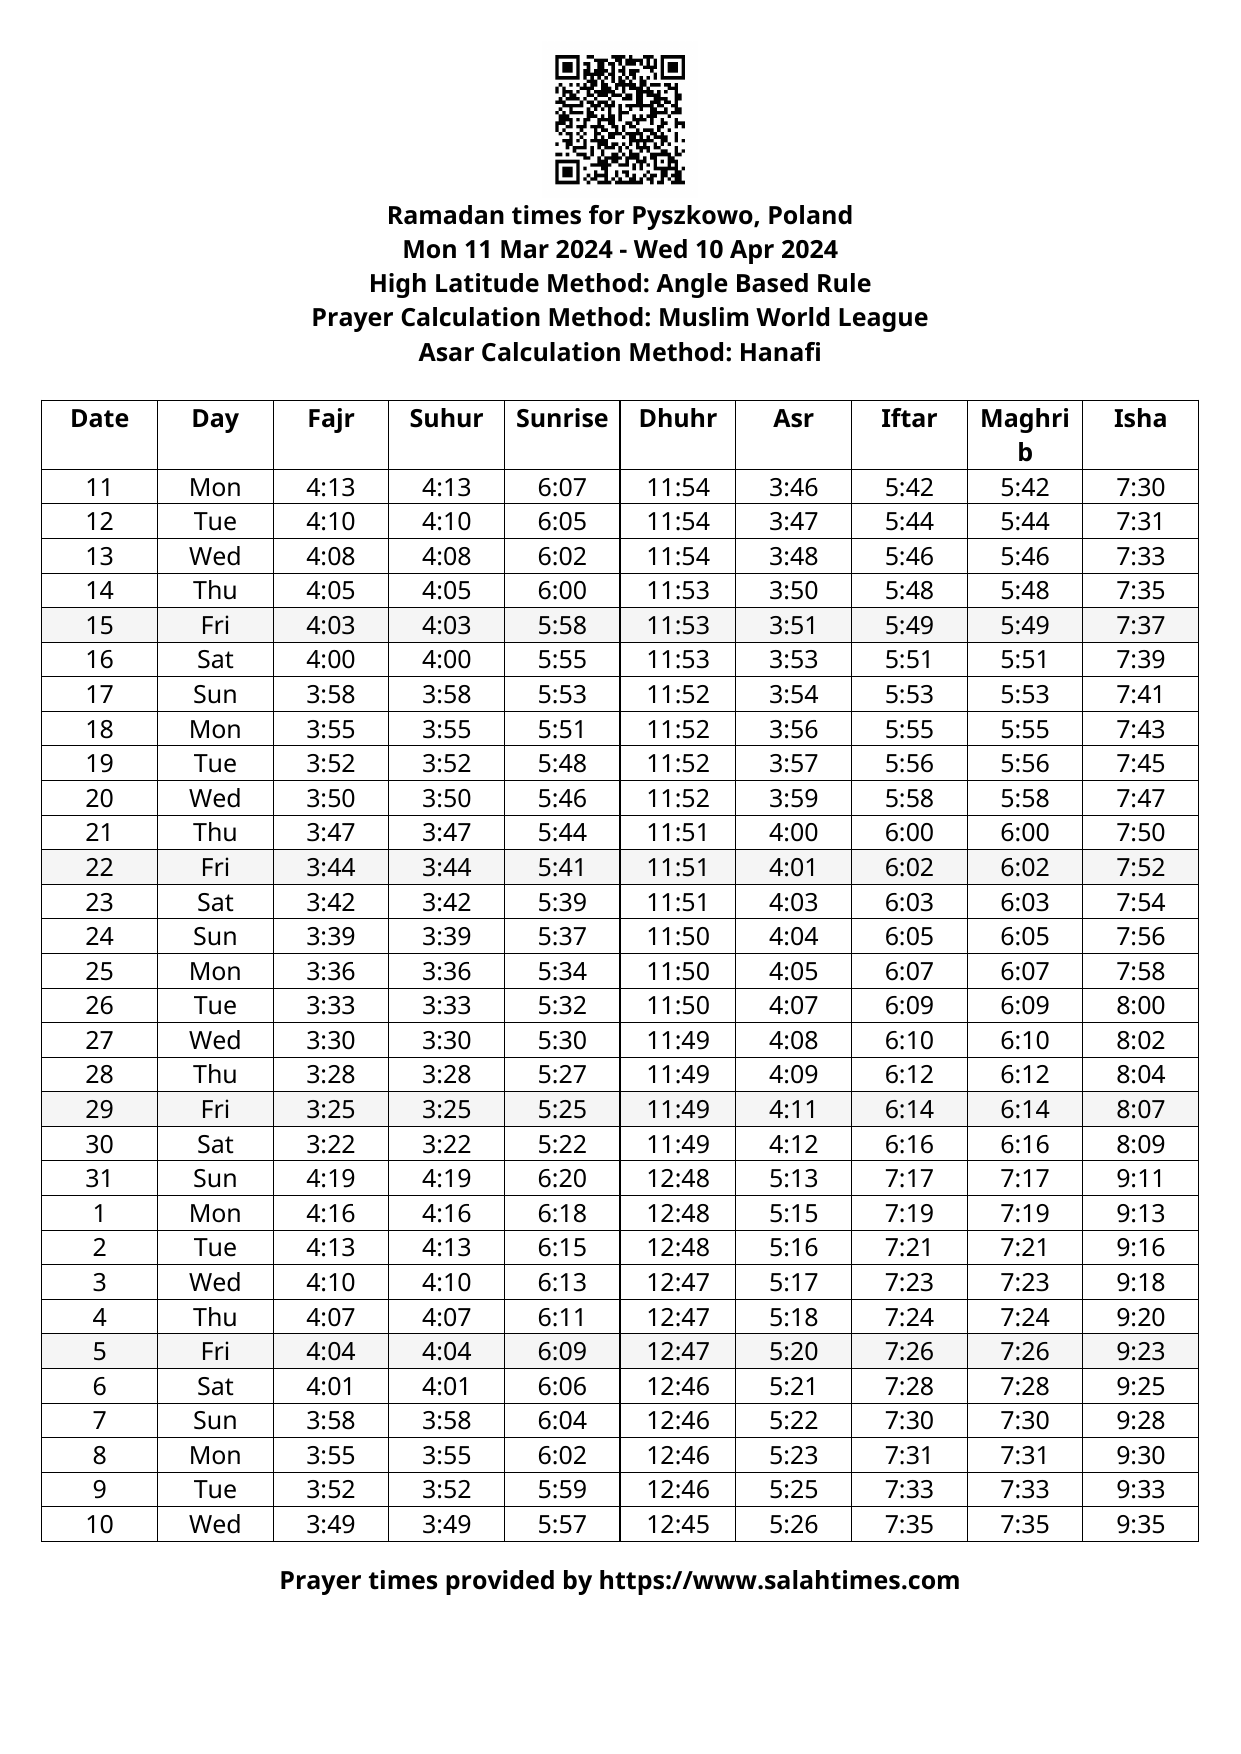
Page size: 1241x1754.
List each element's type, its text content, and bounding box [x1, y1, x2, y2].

table_cell 6:03 [852, 885, 967, 918]
table_cell 5:53 [505, 677, 619, 711]
table_cell Thu [158, 574, 273, 607]
table_cell 4:08 [736, 1023, 851, 1057]
table_cell 5:44 [852, 504, 967, 538]
table_cell 5:21 [736, 1369, 851, 1402]
table_cell 5:32 [505, 989, 619, 1022]
table_header Isha [1083, 401, 1198, 469]
table_cell 4:13 [274, 470, 388, 503]
table_cell 6:03 [968, 885, 1082, 918]
table_cell 7:50 [1083, 816, 1198, 849]
table_cell 6:00 [505, 574, 619, 607]
table_cell 3:33 [274, 989, 388, 1022]
table_cell 6:04 [505, 1404, 619, 1437]
table_cell 5:41 [505, 850, 619, 884]
table_cell 9 [42, 1473, 157, 1506]
table_cell 6 [42, 1369, 157, 1402]
table_cell 3:53 [736, 643, 851, 676]
table_cell 11 [42, 470, 157, 503]
text Mon 11 Mar 2024 - Wed 10 Apr 2024 [42, 232, 1198, 266]
table_cell 3:30 [389, 1023, 504, 1057]
text Ramadan times for Pyszkowo, Poland [42, 198, 1198, 232]
table_cell 6:12 [968, 1058, 1082, 1091]
table_cell 5:34 [505, 954, 619, 987]
table_cell 7:28 [968, 1369, 1082, 1402]
table_cell 7:31 [852, 1438, 967, 1472]
table_cell 12:46 [621, 1404, 735, 1437]
table_cell 4:03 [736, 885, 851, 918]
table_cell Tue [158, 1473, 273, 1506]
table_cell 7:56 [1083, 919, 1198, 953]
table_cell 3:22 [274, 1127, 388, 1160]
table_cell 11:52 [621, 677, 735, 711]
table_cell 5:44 [505, 816, 619, 849]
picture [542, 41, 699, 198]
table_cell 3:58 [274, 1404, 388, 1437]
table_cell 3:58 [274, 677, 388, 711]
table_cell 7:35 [852, 1507, 967, 1541]
table_cell 23 [42, 885, 157, 918]
table_cell 7:43 [1083, 712, 1198, 745]
table_cell 3:49 [389, 1507, 504, 1541]
table_cell Tue [158, 504, 273, 538]
table_cell 4:12 [736, 1127, 851, 1160]
table_cell 16 [42, 643, 157, 676]
table_cell 4:00 [274, 643, 388, 676]
table_cell 4:19 [274, 1161, 388, 1195]
table_cell 4:05 [736, 954, 851, 987]
table_cell 3:59 [736, 781, 851, 814]
table_cell 3:49 [274, 1507, 388, 1541]
table_cell 5:51 [852, 643, 967, 676]
table_cell 8:00 [1083, 989, 1198, 1022]
table_cell 5:49 [852, 608, 967, 642]
table_cell 7:45 [1083, 746, 1198, 780]
table_cell 11:52 [621, 712, 735, 745]
table_cell 3:28 [274, 1058, 388, 1091]
table_cell 5:58 [968, 781, 1082, 814]
table_cell Wed [158, 1023, 273, 1057]
table_cell 5:48 [505, 746, 619, 780]
table_cell 4:03 [389, 608, 504, 642]
table_cell Mon [158, 712, 273, 745]
table_cell 11:50 [621, 989, 735, 1022]
table_cell 7:58 [1083, 954, 1198, 987]
table_cell 3:47 [736, 504, 851, 538]
table_cell 5:26 [736, 1507, 851, 1541]
table_header Asr [736, 401, 851, 469]
table_cell 5:30 [505, 1023, 619, 1057]
table_cell 5:55 [968, 712, 1082, 745]
table_cell 7:23 [968, 1265, 1082, 1299]
table_header Maghrib [968, 401, 1082, 469]
table_cell Thu [158, 1058, 273, 1091]
table_cell 6:02 [968, 850, 1082, 884]
table_cell 12:47 [621, 1300, 735, 1333]
table_cell 7:39 [1083, 643, 1198, 676]
table_cell 3:54 [736, 677, 851, 711]
table_cell 5:15 [736, 1196, 851, 1229]
table_cell 7:21 [968, 1231, 1082, 1264]
table_cell 6:09 [852, 989, 967, 1022]
table_cell 6:02 [852, 850, 967, 884]
table_cell 4:10 [274, 1265, 388, 1299]
table_cell 4:13 [274, 1231, 388, 1264]
table_cell 5:22 [736, 1404, 851, 1437]
table_cell 12:46 [621, 1473, 735, 1506]
table_cell 5:55 [852, 712, 967, 745]
table_cell 3:55 [274, 712, 388, 745]
table_cell 5:46 [852, 539, 967, 572]
table_cell 3:55 [389, 712, 504, 745]
table_cell 3:58 [389, 1404, 504, 1437]
table_cell 6:09 [968, 989, 1082, 1022]
table_cell 9:35 [1083, 1507, 1198, 1541]
table_cell 18 [42, 712, 157, 745]
table_cell Mon [158, 954, 273, 987]
table_cell 31 [42, 1161, 157, 1195]
table_cell 6:02 [505, 539, 619, 572]
table_cell 7:30 [968, 1404, 1082, 1437]
table_cell 11:51 [621, 850, 735, 884]
table_cell Fri [158, 608, 273, 642]
table_cell 3:39 [274, 919, 388, 953]
table_cell 7:26 [852, 1334, 967, 1368]
table_cell Mon [158, 470, 273, 503]
table_cell 3:55 [274, 1438, 388, 1472]
table_cell Fri [158, 1092, 273, 1126]
table_cell 6:16 [852, 1127, 967, 1160]
table_cell 11:49 [621, 1092, 735, 1126]
table_cell Sat [158, 643, 273, 676]
table_header Fajr [274, 401, 388, 469]
table_cell Tue [158, 746, 273, 780]
table_header Day [158, 401, 273, 469]
table_cell 12 [42, 504, 157, 538]
table_cell 9:23 [1083, 1334, 1198, 1368]
table_cell 3:50 [389, 781, 504, 814]
table_cell 11:51 [621, 885, 735, 918]
table_cell 25 [42, 954, 157, 987]
table_cell Fri [158, 1334, 273, 1368]
text Prayer Calculation Method: Muslim World League [42, 300, 1198, 334]
table_cell 7:23 [852, 1265, 967, 1299]
table_cell 21 [42, 816, 157, 849]
table_cell 4:16 [274, 1196, 388, 1229]
table_cell 5:13 [736, 1161, 851, 1195]
table_cell 10 [42, 1507, 157, 1541]
table_cell 14 [42, 574, 157, 607]
table_cell 3:47 [274, 816, 388, 849]
table_cell 11:49 [621, 1023, 735, 1057]
table_cell Tue [158, 1231, 273, 1264]
table_cell 5:48 [968, 574, 1082, 607]
table_cell 6:07 [968, 954, 1082, 987]
table_cell 12:48 [621, 1231, 735, 1264]
table_cell 5:56 [852, 746, 967, 780]
table_cell 6:20 [505, 1161, 619, 1195]
table_cell 12:47 [621, 1265, 735, 1299]
table_cell 30 [42, 1127, 157, 1160]
table_cell 5:59 [505, 1473, 619, 1506]
table_cell 4:04 [389, 1334, 504, 1368]
table_header Sunrise [505, 401, 619, 469]
table_cell 12:48 [621, 1161, 735, 1195]
table_cell 3:57 [736, 746, 851, 780]
table_cell 5:46 [968, 539, 1082, 572]
table_cell 3:52 [389, 1473, 504, 1506]
table_cell 7:33 [852, 1473, 967, 1506]
table_cell Sun [158, 1404, 273, 1437]
table_cell 7:47 [1083, 781, 1198, 814]
table_cell 6:10 [968, 1023, 1082, 1057]
table_cell 28 [42, 1058, 157, 1091]
table_cell Sun [158, 919, 273, 953]
table_cell 4:07 [736, 989, 851, 1022]
table_cell 9:30 [1083, 1438, 1198, 1472]
table_cell 3:42 [389, 885, 504, 918]
table_cell 12:47 [621, 1334, 735, 1368]
table_cell 6:00 [852, 816, 967, 849]
table_cell 3:55 [389, 1438, 504, 1472]
table_cell 4:04 [274, 1334, 388, 1368]
table_cell 5 [42, 1334, 157, 1368]
table_cell 3:44 [389, 850, 504, 884]
table_cell 5:16 [736, 1231, 851, 1264]
table_cell 11:53 [621, 574, 735, 607]
table_cell 7:21 [852, 1231, 967, 1264]
table_cell 3:46 [736, 470, 851, 503]
table_cell 6:06 [505, 1369, 619, 1402]
table_cell 4:08 [389, 539, 504, 572]
table_cell 5:53 [968, 677, 1082, 711]
table_cell 7:26 [968, 1334, 1082, 1368]
table_cell 7:30 [852, 1404, 967, 1437]
table_cell 7:31 [968, 1438, 1082, 1472]
table_cell 11:53 [621, 608, 735, 642]
table_cell 7:19 [968, 1196, 1082, 1229]
table_cell Wed [158, 539, 273, 572]
table_cell 11:51 [621, 816, 735, 849]
table_cell 6:15 [505, 1231, 619, 1264]
table_cell 7:33 [1083, 539, 1198, 572]
table_cell 3:51 [736, 608, 851, 642]
table_cell 7 [42, 1404, 157, 1437]
table_cell 9:20 [1083, 1300, 1198, 1333]
table_cell 4:01 [274, 1369, 388, 1402]
table_cell Mon [158, 1438, 273, 1472]
table_cell 12:46 [621, 1369, 735, 1402]
table_cell 1 [42, 1196, 157, 1229]
table_cell 5:25 [736, 1473, 851, 1506]
table_cell 4:09 [736, 1058, 851, 1091]
table_cell 4:10 [274, 504, 388, 538]
table_cell Sat [158, 1369, 273, 1402]
table_cell 3:28 [389, 1058, 504, 1091]
table_cell 3:36 [274, 954, 388, 987]
table_cell 3:56 [736, 712, 851, 745]
text Prayer times provided by https://www.salahtimes.com [42, 1563, 1198, 1597]
table_cell 9:33 [1083, 1473, 1198, 1506]
table_cell 7:35 [968, 1507, 1082, 1541]
table_cell 3:52 [389, 746, 504, 780]
table_cell 4:00 [389, 643, 504, 676]
table_cell 6:10 [852, 1023, 967, 1057]
table_cell 4:10 [389, 504, 504, 538]
table_cell 3:22 [389, 1127, 504, 1160]
table_cell Sun [158, 677, 273, 711]
table_cell 4:05 [274, 574, 388, 607]
table_cell 5:57 [505, 1507, 619, 1541]
table_cell 4:05 [389, 574, 504, 607]
table_cell 2 [42, 1231, 157, 1264]
table_cell 6:14 [852, 1092, 967, 1126]
table_cell 3:58 [389, 677, 504, 711]
table_cell 9:11 [1083, 1161, 1198, 1195]
table_cell 5:23 [736, 1438, 851, 1472]
table_cell 3:36 [389, 954, 504, 987]
table_cell 7:24 [852, 1300, 967, 1333]
table_cell 5:58 [505, 608, 619, 642]
table_cell 3 [42, 1265, 157, 1299]
table_cell 11:53 [621, 643, 735, 676]
table_cell 6:05 [505, 504, 619, 538]
table_cell 4:11 [736, 1092, 851, 1126]
table_cell 5:20 [736, 1334, 851, 1368]
table_cell 11:52 [621, 781, 735, 814]
table_cell 6:13 [505, 1265, 619, 1299]
table_header Iftar [852, 401, 967, 469]
table_cell 3:33 [389, 989, 504, 1022]
table_cell 12:48 [621, 1196, 735, 1229]
table_cell 9:25 [1083, 1369, 1198, 1402]
table_cell 6:02 [505, 1438, 619, 1472]
table_cell 5:27 [505, 1058, 619, 1091]
table_cell 4:01 [389, 1369, 504, 1402]
text Asar Calculation Method: Hanafi [42, 334, 1198, 368]
table_cell 17 [42, 677, 157, 711]
table_cell 3:50 [736, 574, 851, 607]
table_cell 24 [42, 919, 157, 953]
table_cell 9:13 [1083, 1196, 1198, 1229]
table_cell 9:18 [1083, 1265, 1198, 1299]
table_cell 4:10 [389, 1265, 504, 1299]
table_cell 4:04 [736, 919, 851, 953]
table_cell 11:54 [621, 539, 735, 572]
table_cell 5:49 [968, 608, 1082, 642]
table_cell 3:25 [274, 1092, 388, 1126]
table_cell 4:08 [274, 539, 388, 572]
table_cell Sat [158, 885, 273, 918]
table_cell 8:04 [1083, 1058, 1198, 1091]
table_cell 7:54 [1083, 885, 1198, 918]
table_cell 5:18 [736, 1300, 851, 1333]
table_cell Thu [158, 1300, 273, 1333]
table_cell 13 [42, 539, 157, 572]
table_cell 3:50 [274, 781, 388, 814]
table_cell 5:17 [736, 1265, 851, 1299]
table_cell 19 [42, 746, 157, 780]
table_cell 12:45 [621, 1507, 735, 1541]
table_cell 4:01 [736, 850, 851, 884]
table_cell 3:47 [389, 816, 504, 849]
table_cell 7:19 [852, 1196, 967, 1229]
table_header Date [42, 401, 157, 469]
table_cell 3:44 [274, 850, 388, 884]
table_cell 6:00 [968, 816, 1082, 849]
table_cell Mon [158, 1196, 273, 1229]
table_cell 9:28 [1083, 1404, 1198, 1437]
table_cell 11:50 [621, 919, 735, 953]
table_cell 4 [42, 1300, 157, 1333]
table_header Dhuhr [621, 401, 735, 469]
table_cell 3:52 [274, 1473, 388, 1506]
table_cell 7:17 [852, 1161, 967, 1195]
table_cell 3:30 [274, 1023, 388, 1057]
table_cell 4:13 [389, 1231, 504, 1264]
table_cell 8:09 [1083, 1127, 1198, 1160]
table_cell 6:05 [852, 919, 967, 953]
table_cell 5:42 [968, 470, 1082, 503]
table_cell 6:12 [852, 1058, 967, 1091]
table_cell Wed [158, 781, 273, 814]
table_cell 5:22 [505, 1127, 619, 1160]
table_cell 3:25 [389, 1092, 504, 1126]
table_cell 5:51 [968, 643, 1082, 676]
table_cell 6:07 [852, 954, 967, 987]
table_cell 6:07 [505, 470, 619, 503]
table_cell Thu [158, 816, 273, 849]
table_cell 6:14 [968, 1092, 1082, 1126]
table_cell 8:07 [1083, 1092, 1198, 1126]
table_cell 4:07 [274, 1300, 388, 1333]
table_cell Fri [158, 850, 273, 884]
table_cell Sun [158, 1161, 273, 1195]
table_cell 5:39 [505, 885, 619, 918]
table_cell 5:53 [852, 677, 967, 711]
table_cell 6:11 [505, 1300, 619, 1333]
table_cell 11:50 [621, 954, 735, 987]
table_cell 8 [42, 1438, 157, 1472]
table_cell 3:42 [274, 885, 388, 918]
table_cell 5:25 [505, 1092, 619, 1126]
table_cell 5:58 [852, 781, 967, 814]
table_cell 7:30 [1083, 470, 1198, 503]
table_cell 7:41 [1083, 677, 1198, 711]
table_cell 6:16 [968, 1127, 1082, 1160]
table_cell 7:28 [852, 1369, 967, 1402]
table_cell 11:54 [621, 504, 735, 538]
table_cell 4:03 [274, 608, 388, 642]
table_cell 26 [42, 989, 157, 1022]
table_cell Wed [158, 1507, 273, 1541]
table_cell 7:35 [1083, 574, 1198, 607]
table_cell 11:49 [621, 1058, 735, 1091]
table_cell 29 [42, 1092, 157, 1126]
table_cell 7:33 [968, 1473, 1082, 1506]
table_cell 22 [42, 850, 157, 884]
table_cell 9:16 [1083, 1231, 1198, 1264]
table_cell 5:56 [968, 746, 1082, 780]
table_cell 5:46 [505, 781, 619, 814]
table_cell 15 [42, 608, 157, 642]
table_cell 7:31 [1083, 504, 1198, 538]
table_cell 3:48 [736, 539, 851, 572]
table_cell 7:17 [968, 1161, 1082, 1195]
table_cell 12:46 [621, 1438, 735, 1472]
table_cell 5:44 [968, 504, 1082, 538]
table_cell 7:24 [968, 1300, 1082, 1333]
table_cell Sat [158, 1127, 273, 1160]
table_cell 4:07 [389, 1300, 504, 1333]
table_cell 3:39 [389, 919, 504, 953]
table_cell 4:00 [736, 816, 851, 849]
text High Latitude Method: Angle Based Rule [42, 266, 1198, 300]
table_cell 7:37 [1083, 608, 1198, 642]
table_header Suhur [389, 401, 504, 469]
table_cell 6:18 [505, 1196, 619, 1229]
table_cell 5:51 [505, 712, 619, 745]
table_cell 4:16 [389, 1196, 504, 1229]
table_cell 5:48 [852, 574, 967, 607]
table_cell 11:52 [621, 746, 735, 780]
table_cell Wed [158, 1265, 273, 1299]
table_cell 6:09 [505, 1334, 619, 1368]
table_cell 27 [42, 1023, 157, 1057]
table_cell 8:02 [1083, 1023, 1198, 1057]
table_cell 3:52 [274, 746, 388, 780]
table_cell 20 [42, 781, 157, 814]
table_cell 4:19 [389, 1161, 504, 1195]
table_cell 5:55 [505, 643, 619, 676]
table_cell 7:52 [1083, 850, 1198, 884]
table_cell 11:49 [621, 1127, 735, 1160]
table_cell Tue [158, 989, 273, 1022]
table_cell 4:13 [389, 470, 504, 503]
table_cell 11:54 [621, 470, 735, 503]
table_cell 6:05 [968, 919, 1082, 953]
table_cell 5:37 [505, 919, 619, 953]
table_cell 5:42 [852, 470, 967, 503]
